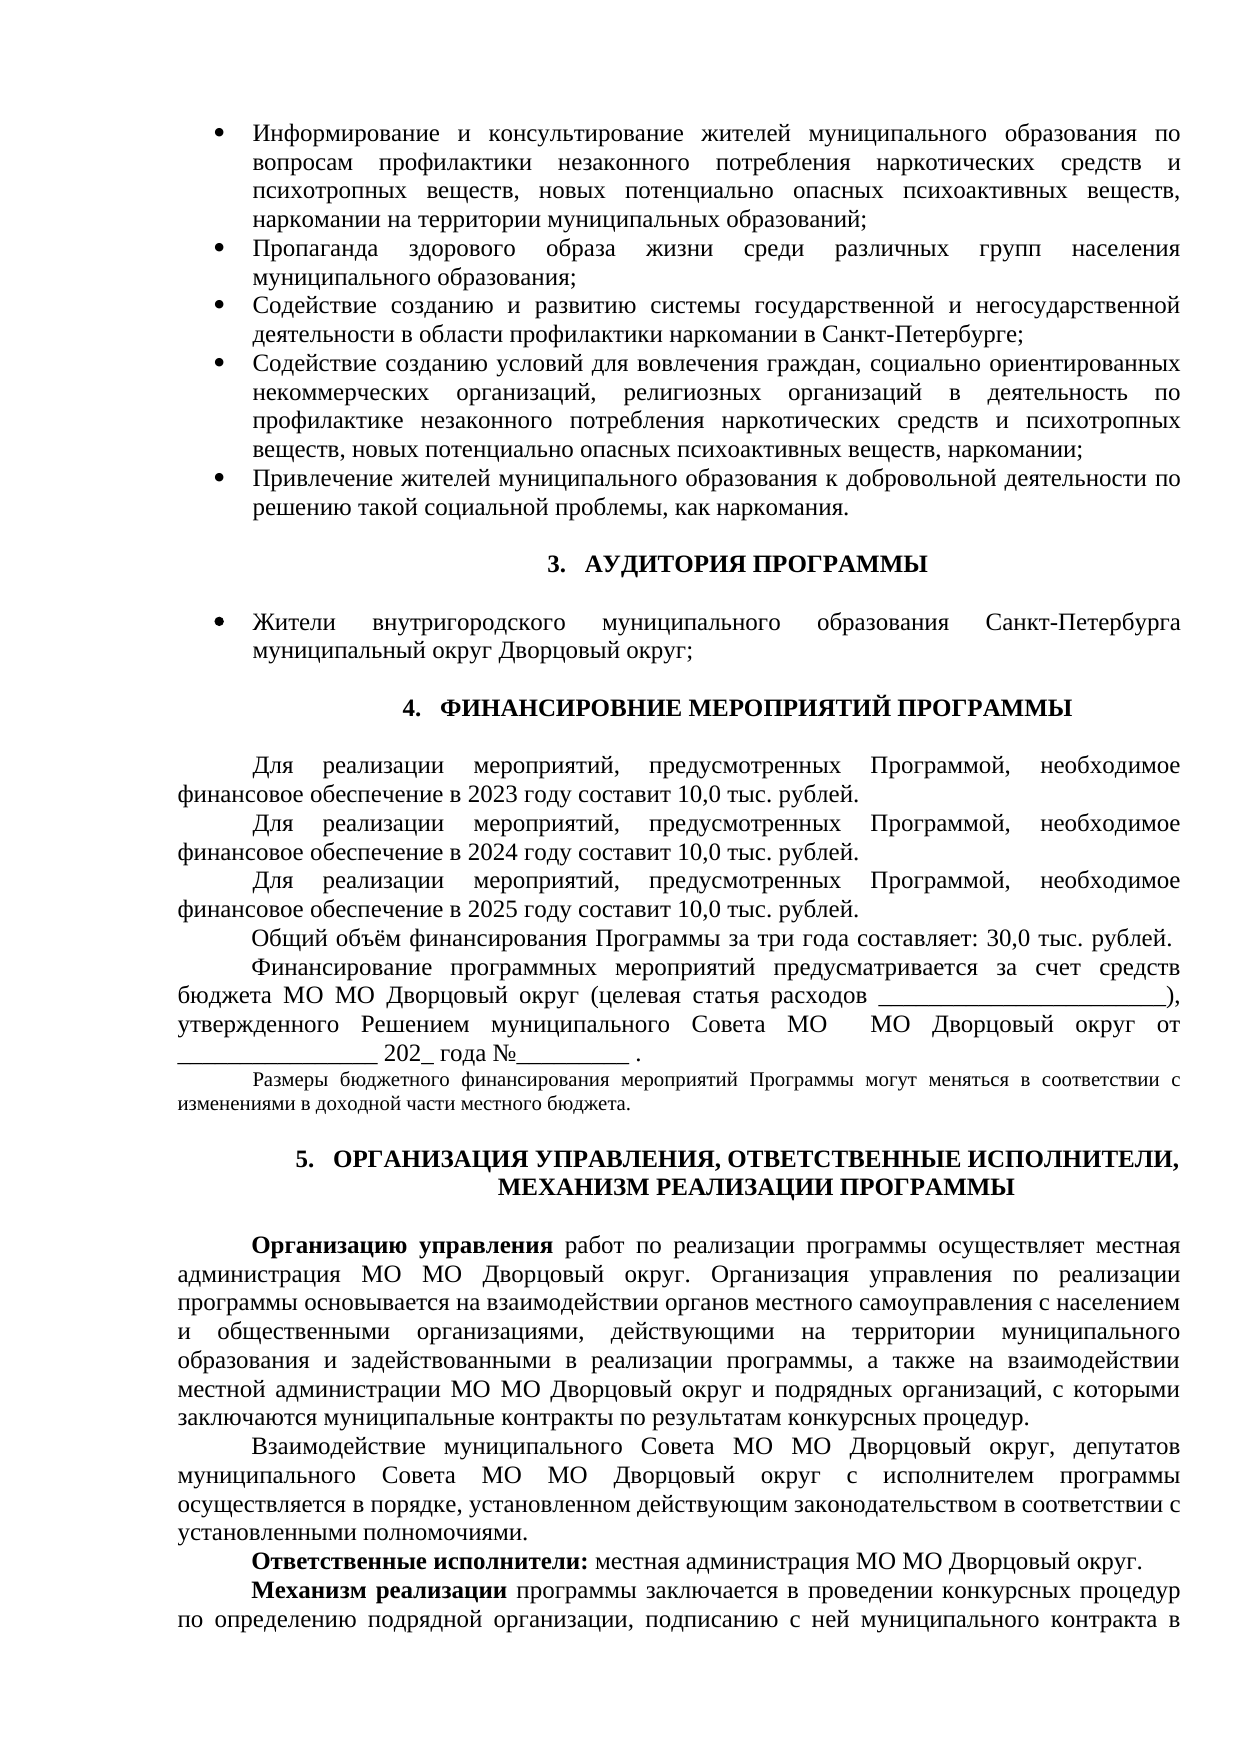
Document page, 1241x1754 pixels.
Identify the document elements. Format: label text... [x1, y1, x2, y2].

list ОРГАНИЗАЦИЯ УПРАВЛЕНИЯ, ОТВЕТСТВЕННЫЕ ИСПОЛНИТЕЛИ, МЕХАНИЗМ РЕАЛИЗАЦИИ ПРОГРАММЫ [294, 1144, 1181, 1201]
list Пропаганда здорового образа жизни среди различных групп населения муниципального образования; [215, 233, 1181, 291]
text Организацию управления работ по реализации программы осуществляет местная администрация МО МО Дворцовый округ. Организация управления по реализации программы основывается на взаимодействии органов местного самоуправления с населением и общественными организациями, действующими на территории муниципального образования и задействованными в реализации программы, а также на взаимодействии местной администрации МО МО Дворцовый округ и подрядных организаций, с которыми заключаются муниципальные контракты по результатам конкурсных процедур. [177, 1230, 1181, 1431]
list Содействие созданию условий для вовлечения граждан, социально ориентированных некоммерческих организаций, религиозных организаций в деятельность по профилактике незаконного потребления наркотических средств и психотропных веществ, новых потенциально опасных психоактивных веществ, наркомании; [215, 348, 1181, 463]
list Жители внутригородского муниципального образования Санкт-Петербурга муниципальный округ Дворцовый округ; [215, 607, 1181, 664]
text Ответственные исполнители: местная администрация МО МО Дворцовый округ. [177, 1546, 1181, 1575]
list АУДИТОРИЯ ПРОГРАММЫ [294, 549, 1181, 578]
text Для реализации мероприятий, предусмотренных Программой, необходимое финансовое обеспечение в 2025 году составит 10,0 тыс. рублей. [177, 866, 1181, 923]
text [177, 1575, 1181, 1632]
text Размеры бюджетного финансирования мероприятий Программы могут меняться в соответствии с изменениями в доходной части местного бюджета. [177, 1067, 1181, 1115]
list Информирование и консультирование жителей муниципального образования по вопросам профилактики незаконного потребления наркотических средств и психотропных веществ, новых потенциально опасных психоактивных веществ, наркомании на территории муниципальных образований; [215, 118, 1181, 233]
text Для реализации мероприятий, предусмотренных Программой, необходимое финансовое обеспечение в 2023 году составит 10,0 тыс. рублей. [177, 751, 1181, 808]
list Содействие созданию и развитию системы государственной и негосударственной деятельности в области профилактики наркомании в Санкт-Петербурге; [215, 291, 1181, 348]
list Привлечение жителей муниципального образования к добровольной деятельности по решению такой социальной проблемы, как наркомания. [215, 463, 1181, 521]
text Общий объём финансирования Программы за три года составляет: 30,0 тыс. рублей. Финансирование программных мероприятий предусматривается за счет средств бюджета МО МО Дворцовый округ (целевая статья расходов _______________________), утвержденного Решением муниципального Совета МО МО Дворцовый округ от ________________ 202_ года №_________ . [177, 923, 1181, 1067]
text Для реализации мероприятий, предусмотренных Программой, необходимое финансовое обеспечение в 2024 году составит 10,0 тыс. рублей. [177, 808, 1181, 866]
text Взаимодействие муниципального Совета МО МО Дворцовый округ, депутатов муниципального Совета МО МО Дворцовый округ с исполнителем программы осуществляется в порядке, установленном действующим законодательством в соответствии с установленными полномочиями. [177, 1431, 1181, 1546]
list ФИНАНСИРОВНИЕ МЕРОПРИЯТИЙ ПРОГРАММЫ [294, 693, 1181, 722]
